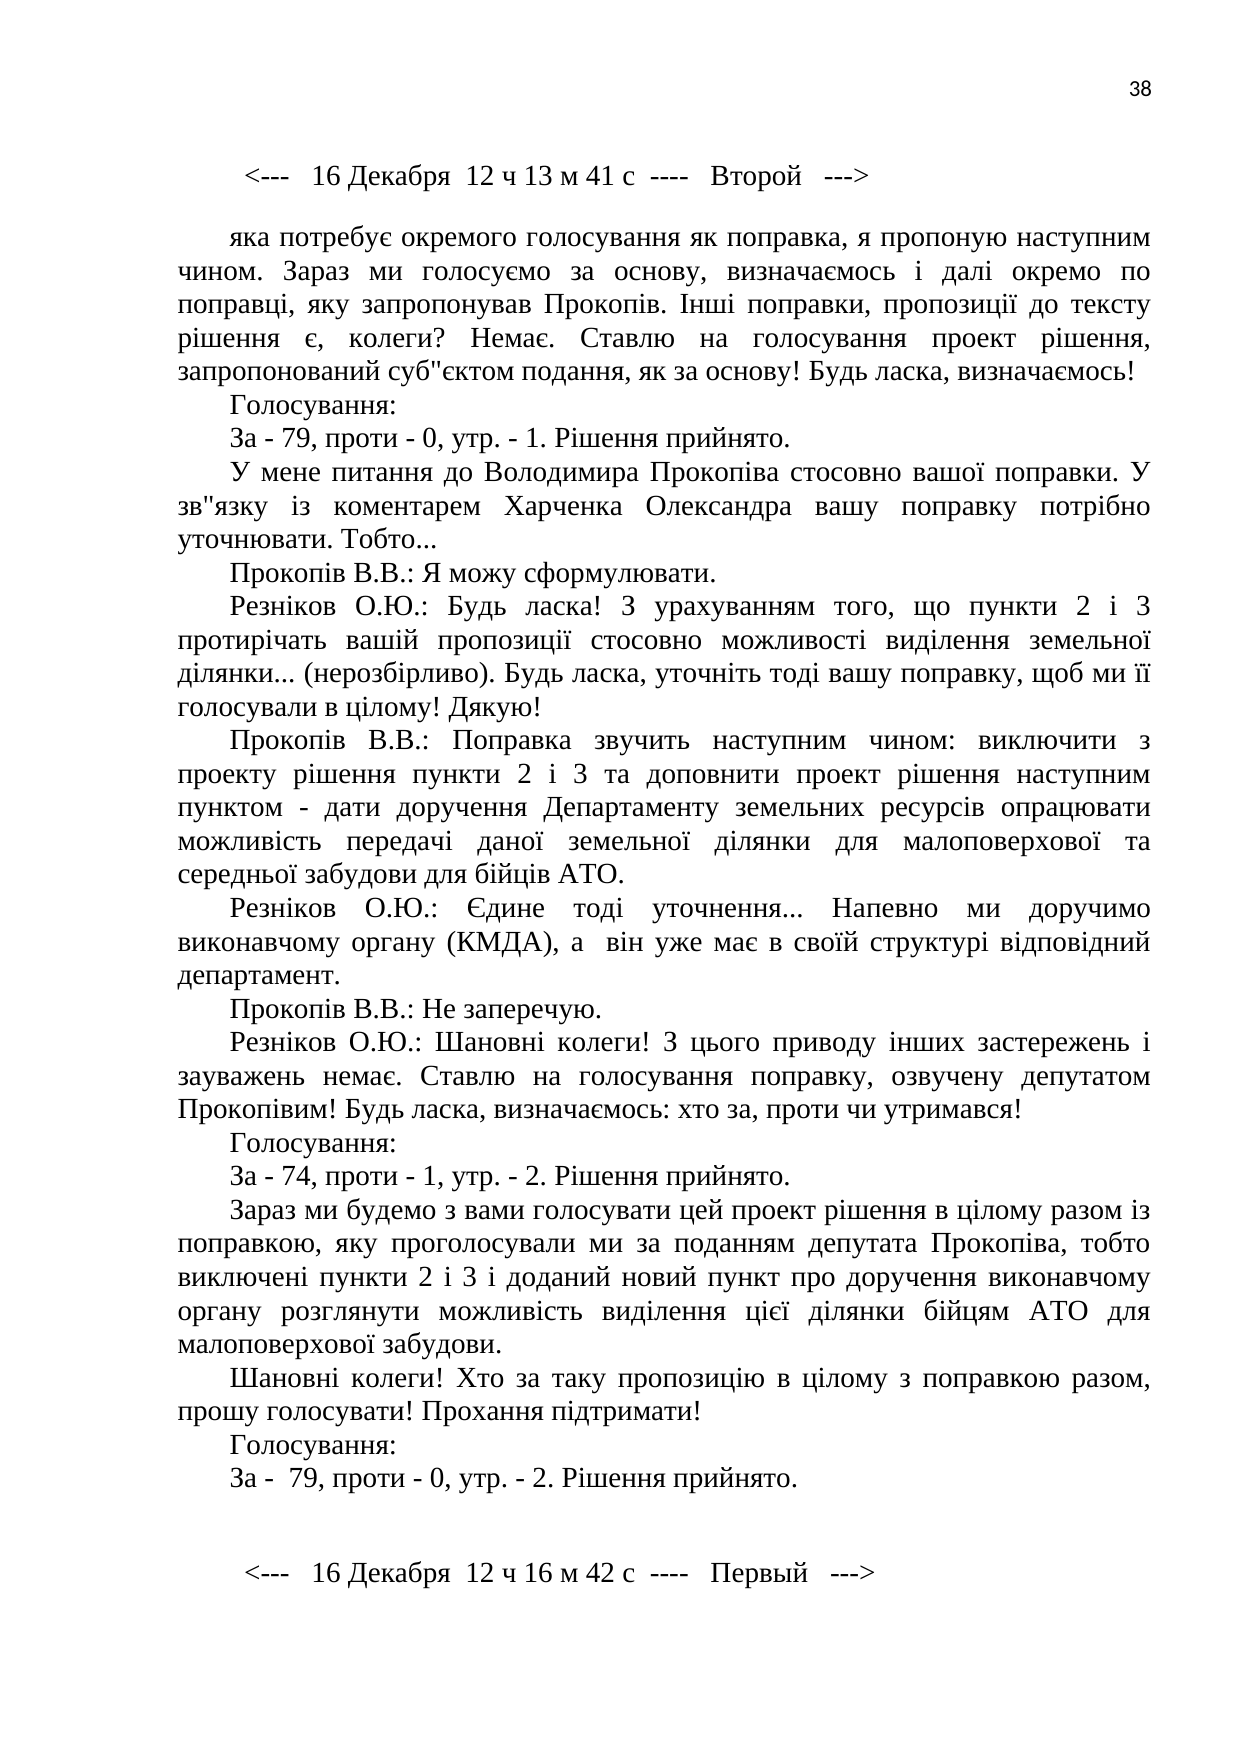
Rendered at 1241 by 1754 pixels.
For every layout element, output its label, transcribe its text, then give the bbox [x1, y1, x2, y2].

text Голосування: [177, 387, 1152, 421]
text Голосування: [177, 1427, 1152, 1460]
text Прокопів В.В.: Я можу сформулювати. [177, 555, 1152, 588]
text Голосування: [177, 1125, 1152, 1158]
text Прокопів В.В.: Поправка звучить наступним чином: виключити з проекту рішення пункти 2 і 3 та доповнити проект рішення наступним пунктом - дати доручення Департаменту земельних ресурсів опрацювати можливість передачі даної земельної ділянки для малоповерхової та середньої забудови для бійців АТО. [177, 722, 1152, 890]
text Резніков О.Ю.: Будь ласка! З урахуванням того, що пункти 2 і 3 протирічать вашій пропозиції стосовно можливості виділення земельної ділянки... (нерозбірливо). Будь ласка, уточніть тоді вашу поправку, щоб ми її голосували в цілому! Дякую! [177, 588, 1152, 722]
text <--- 16 Декабря 12 ч 16 м 42 с ---- Первый ---> [177, 1556, 1152, 1589]
text Зараз ми будемо з вами голосувати цей проект рішення в цілому разом із поправкою, яку проголосували ми за поданням депутата Прокопіва, тобто виключені пункти 2 і 3 і доданий новий пункт про доручення виконавчому органу розглянути можливість виділення цієї ділянки бійцям АТО для малоповерхової забудови. [177, 1192, 1152, 1360]
text Прокопів В.В.: Не заперечую. [177, 991, 1152, 1024]
text <--- 16 Декабря 12 ч 13 м 41 с ---- Второй ---> [177, 158, 1152, 191]
text Шановні колеги! Хто за таку пропозицію в цілому з поправкою разом, прошу голосувати! Прохання підтримати! [177, 1360, 1152, 1427]
text За - 79, проти - 0, утр. - 1. Рішення прийнято. [177, 421, 1152, 454]
text Резніков О.Ю.: Єдине тоді уточнення... Напевно ми доручимо виконавчому органу (КМДА), а він уже має в своїй структурі відповідний департамент. [177, 890, 1152, 991]
text Резніков О.Ю.: Шановні колеги! З цього приводу інших застережень і зауважень немає. Ставлю на голосування поправку, озвучену депутатом Прокопівим! Будь ласка, визначаємось: хто за, проти чи утримався! [177, 1024, 1152, 1125]
text За - 74, проти - 1, утр. - 2. Рішення прийнято. [177, 1158, 1152, 1192]
text За - 79, проти - 0, утр. - 2. Рішення прийнято. [177, 1460, 1152, 1494]
text яка потребує окремого голосування як поправка, я пропоную наступним чином. Зараз ми голосуємо за основу, визначаємось і далі окремо по поправці, яку запропонував Прокопів. Інші поправки, пропозиції до тексту рішення є, колеги? Немає. Ставлю на голосування проект рішення, запропонований суб"єктом подання, як за основу! Будь ласка, визначаємось! [177, 219, 1152, 387]
text У мене питання до Володимира Прокопіва стосовно вашої поправки. У зв"язку із коментарем Харченка Олександра вашу поправку потрібно уточнювати. Тобто... [177, 454, 1152, 555]
